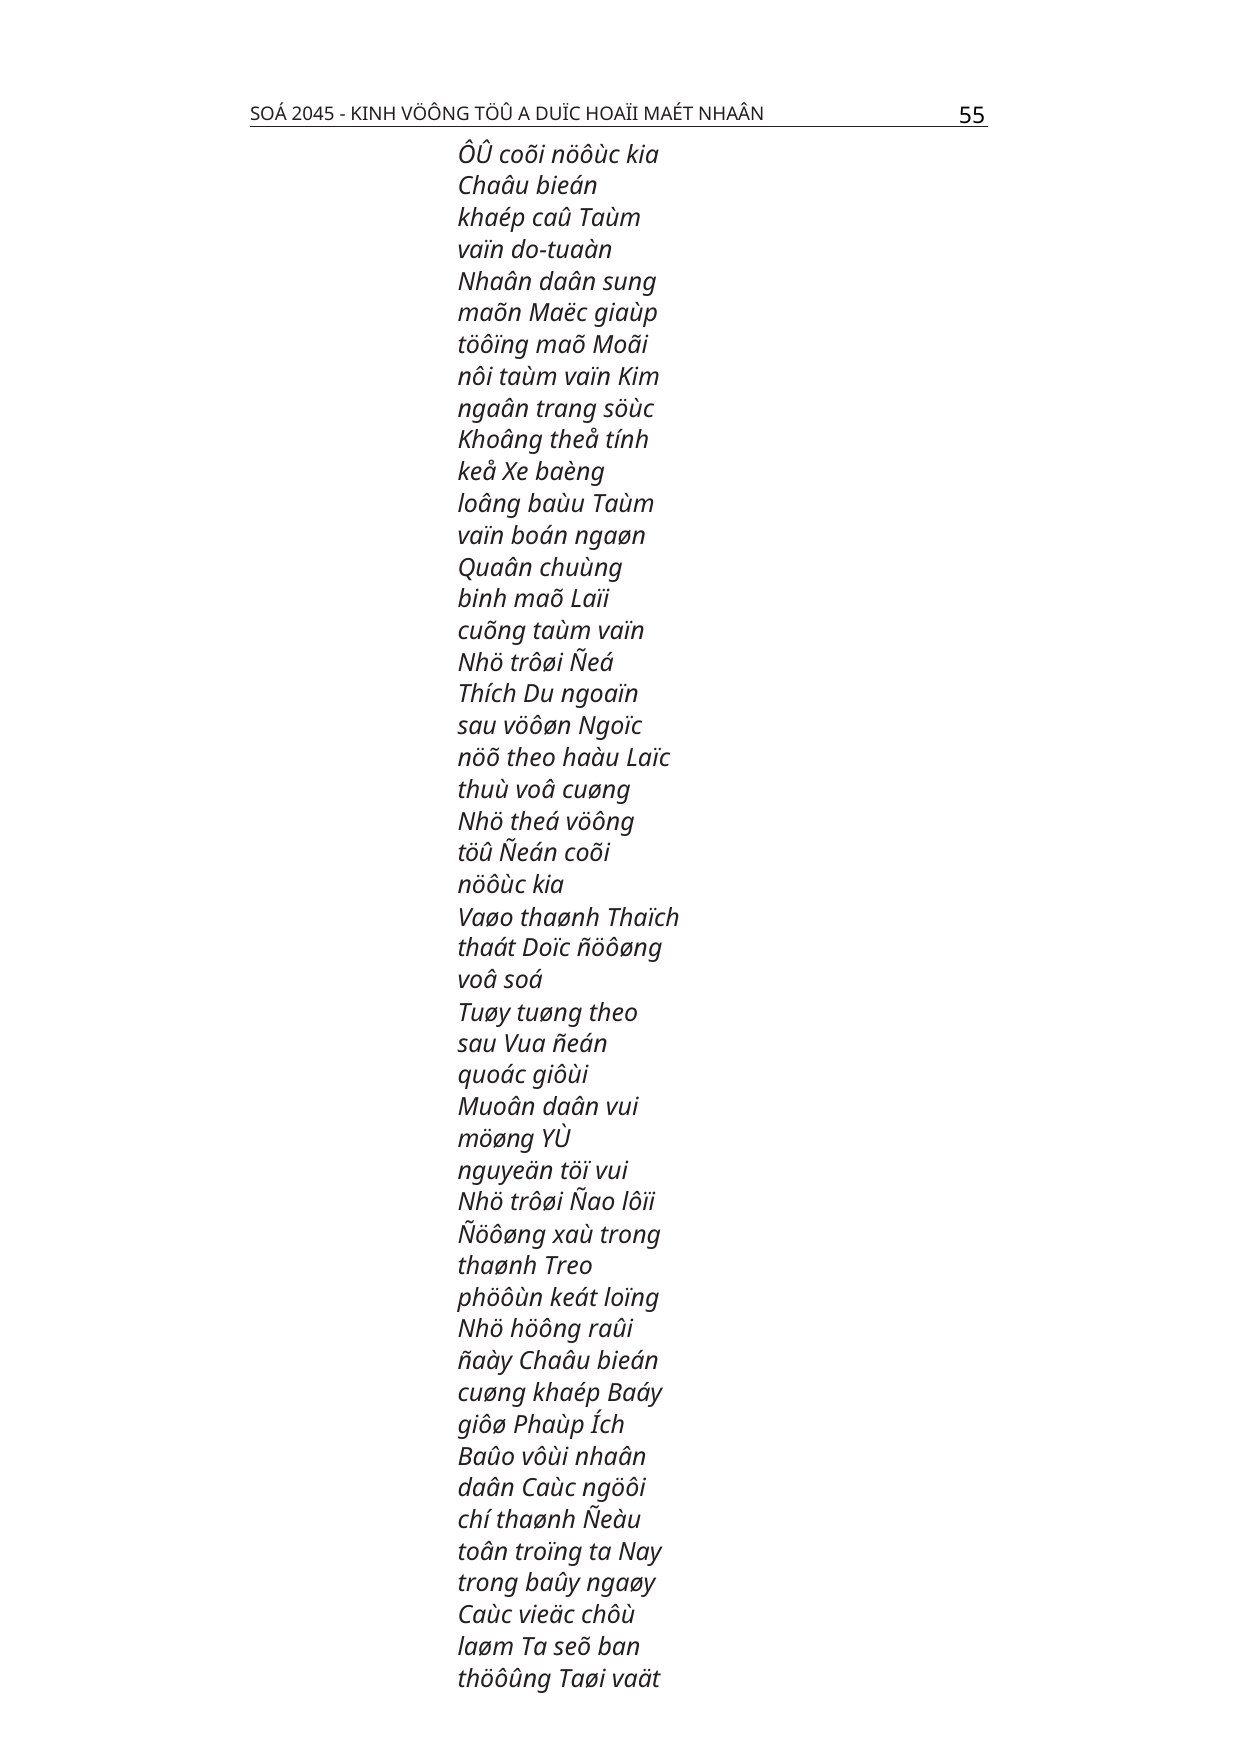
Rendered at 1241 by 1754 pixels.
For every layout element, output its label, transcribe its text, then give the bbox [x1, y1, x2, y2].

text Quaân chuùng binh maõ Laïi cuõng taùm vaïn Nhö trôøi Ñeá Thích Du ngoaïn sau vöôøn Ngoïc nöõ theo haàu Laïc thuù voâ cuøng [457, 551, 673, 805]
text Nhö theá vöông töû Ñeán coõi nöôùc kia [457, 805, 655, 901]
text Vaøo thaønh Thaïch thaát Doïc ñöôøng voâ soá [457, 901, 703, 996]
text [457, 1440, 666, 1694]
text ÔÛ coõi nöôùc kia Chaâu bieán khaép caû Taùm vaïn do-tuaàn Nhaân daân sung maõn Maëc giaùp töôïng maõ Moãi nôi taùm vaïn Kim ngaân trang söùc Khoâng theå tính keå Xe baèng loâng baùu Taùm vaïn boán ngaøn [457, 138, 663, 551]
text Ñöôøng xaù trong thaønh Treo phöôùn keát loïng Nhö höông raûi ñaày Chaâu bieán cuøng khaép Baáy giôø Phaùp Ích [457, 1218, 685, 1440]
text Tuøy tuøng theo sau Vua ñeán quoác giôùi Muoân daân vui möøng YÙ nguyeän töï vui Nhö trôøi Ñao lôïi [457, 996, 662, 1218]
